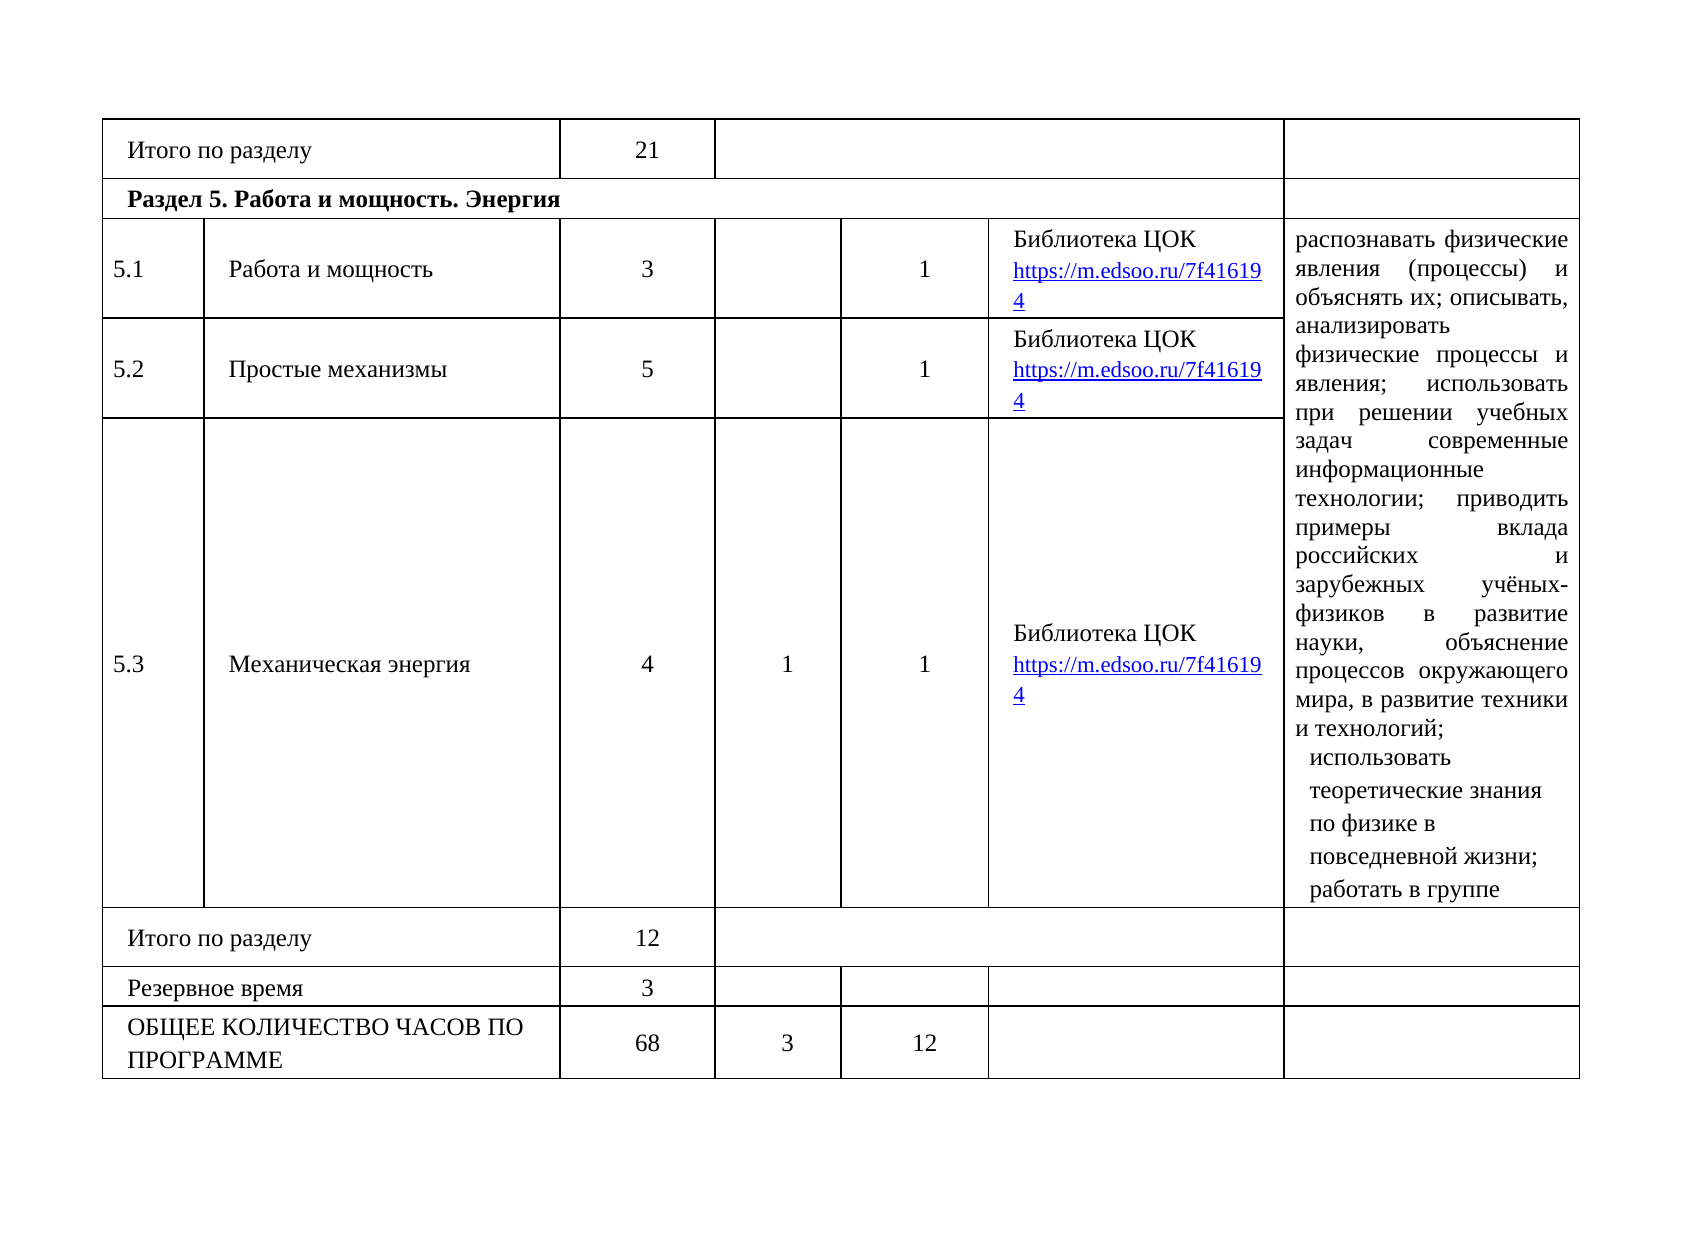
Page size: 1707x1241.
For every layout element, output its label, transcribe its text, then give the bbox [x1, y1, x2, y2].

table_cell 1 [842, 319, 988, 417]
table_cell Механическая энергия [205, 419, 559, 906]
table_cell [989, 219, 1283, 317]
table_cell 3 [716, 1007, 840, 1078]
table_cell [989, 1007, 1283, 1078]
table_cell 1 [842, 419, 988, 906]
table_cell Раздел 5. Работа и мощность. Энергия [103, 179, 1283, 217]
table_cell [716, 967, 840, 1005]
table_cell 1 [842, 219, 988, 317]
table_cell 5 [561, 319, 714, 417]
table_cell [989, 319, 1283, 417]
table_cell [716, 120, 1283, 178]
table_cell 3 [561, 967, 714, 1005]
table_cell ОБЩЕЕ КОЛИЧЕСТВО ЧАСОВ ПО ПРОГРАММЕ [103, 1007, 559, 1078]
table_cell Работа и мощность [205, 219, 559, 317]
table_cell 12 [561, 908, 714, 966]
table_cell 4 [561, 419, 714, 906]
table_cell 21 [561, 120, 714, 178]
table_cell [1285, 1007, 1579, 1078]
table_cell [716, 319, 840, 417]
table_cell [1285, 120, 1579, 178]
table_cell [716, 908, 1283, 966]
table_cell [1285, 908, 1579, 966]
table_cell Итого по разделу [103, 120, 559, 178]
table_cell [842, 967, 988, 1005]
table_cell 68 [561, 1007, 714, 1078]
table_cell 5.1 [103, 219, 203, 317]
table_cell [716, 219, 840, 317]
table_cell 1 [716, 419, 840, 906]
table_cell 12 [842, 1007, 988, 1078]
table_cell [989, 967, 1283, 1005]
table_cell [1285, 219, 1579, 906]
table_cell [1285, 179, 1579, 217]
table_cell Итого по разделу [103, 908, 559, 966]
table_cell 5.3 [103, 419, 203, 906]
table_cell 3 [561, 219, 714, 317]
table_cell 5.2 [103, 319, 203, 417]
table_cell [1285, 967, 1579, 1005]
table_cell Резервное время [103, 967, 559, 1005]
table_cell Библиотека ЦОК https://m.edsoo.ru/7f416194 [989, 419, 1283, 906]
table_cell Простые механизмы [205, 319, 559, 417]
